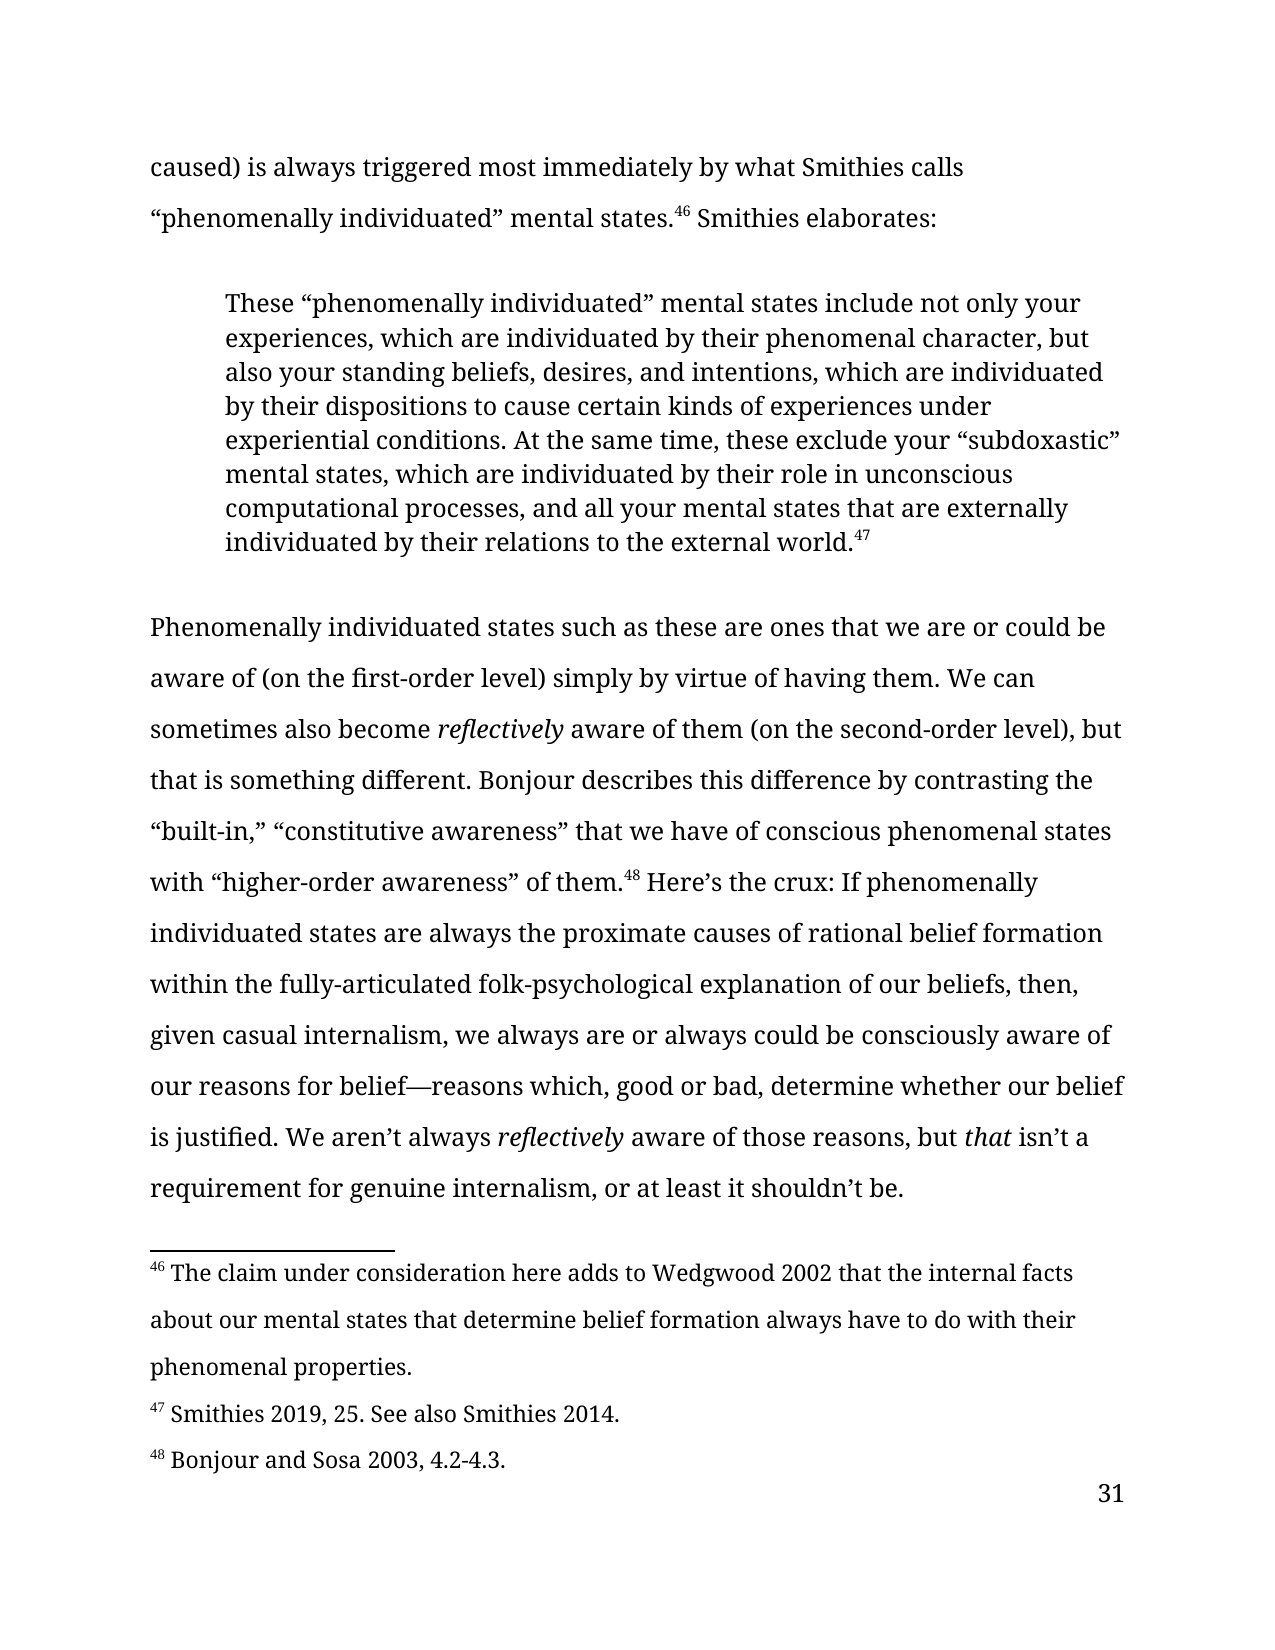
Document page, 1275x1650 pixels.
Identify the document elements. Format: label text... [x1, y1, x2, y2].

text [150, 150, 1125, 235]
text Phenomenally individuated states such as these are ones that we are or could be aware of (on the first-order level) simply by virtue of having them. We can sometimes also become reflectively aware of them (on the second-order level), but that is something different. Bonjour describes this difference by contrasting the “built-in,” “constitutive awareness” that we have of conscious phenomenal states with “higher-order awareness” of them. Here’s the crux: If phenomenally individuated states are always the proximate causes of rational belief formation within the fully-articulated folk-psychological explanation of our beliefs, then, given casual internalism, we always are or always could be consciously aware of our reasons for belief—reasons which, good or bad, determine whether our belief is justified. We aren’t always reflectively aware of those reasons, but that isn’t a requirement for genuine internalism, or at least it shouldn’t be. [150, 610, 1125, 1205]
text These “phenomenally individuated” mental states include not only your experiences, which are individuated by their phenomenal character, but also your standing beliefs, desires, and intentions, which are individuated by their dispositions to cause certain kinds of experiences under experiential conditions. At the same time, these exclude your “subdoxastic” mental states, which are individuated by their role in unconscious computational processes, and all your mental states that are externally individuated by their relations to the external world. [225, 286, 1125, 559]
